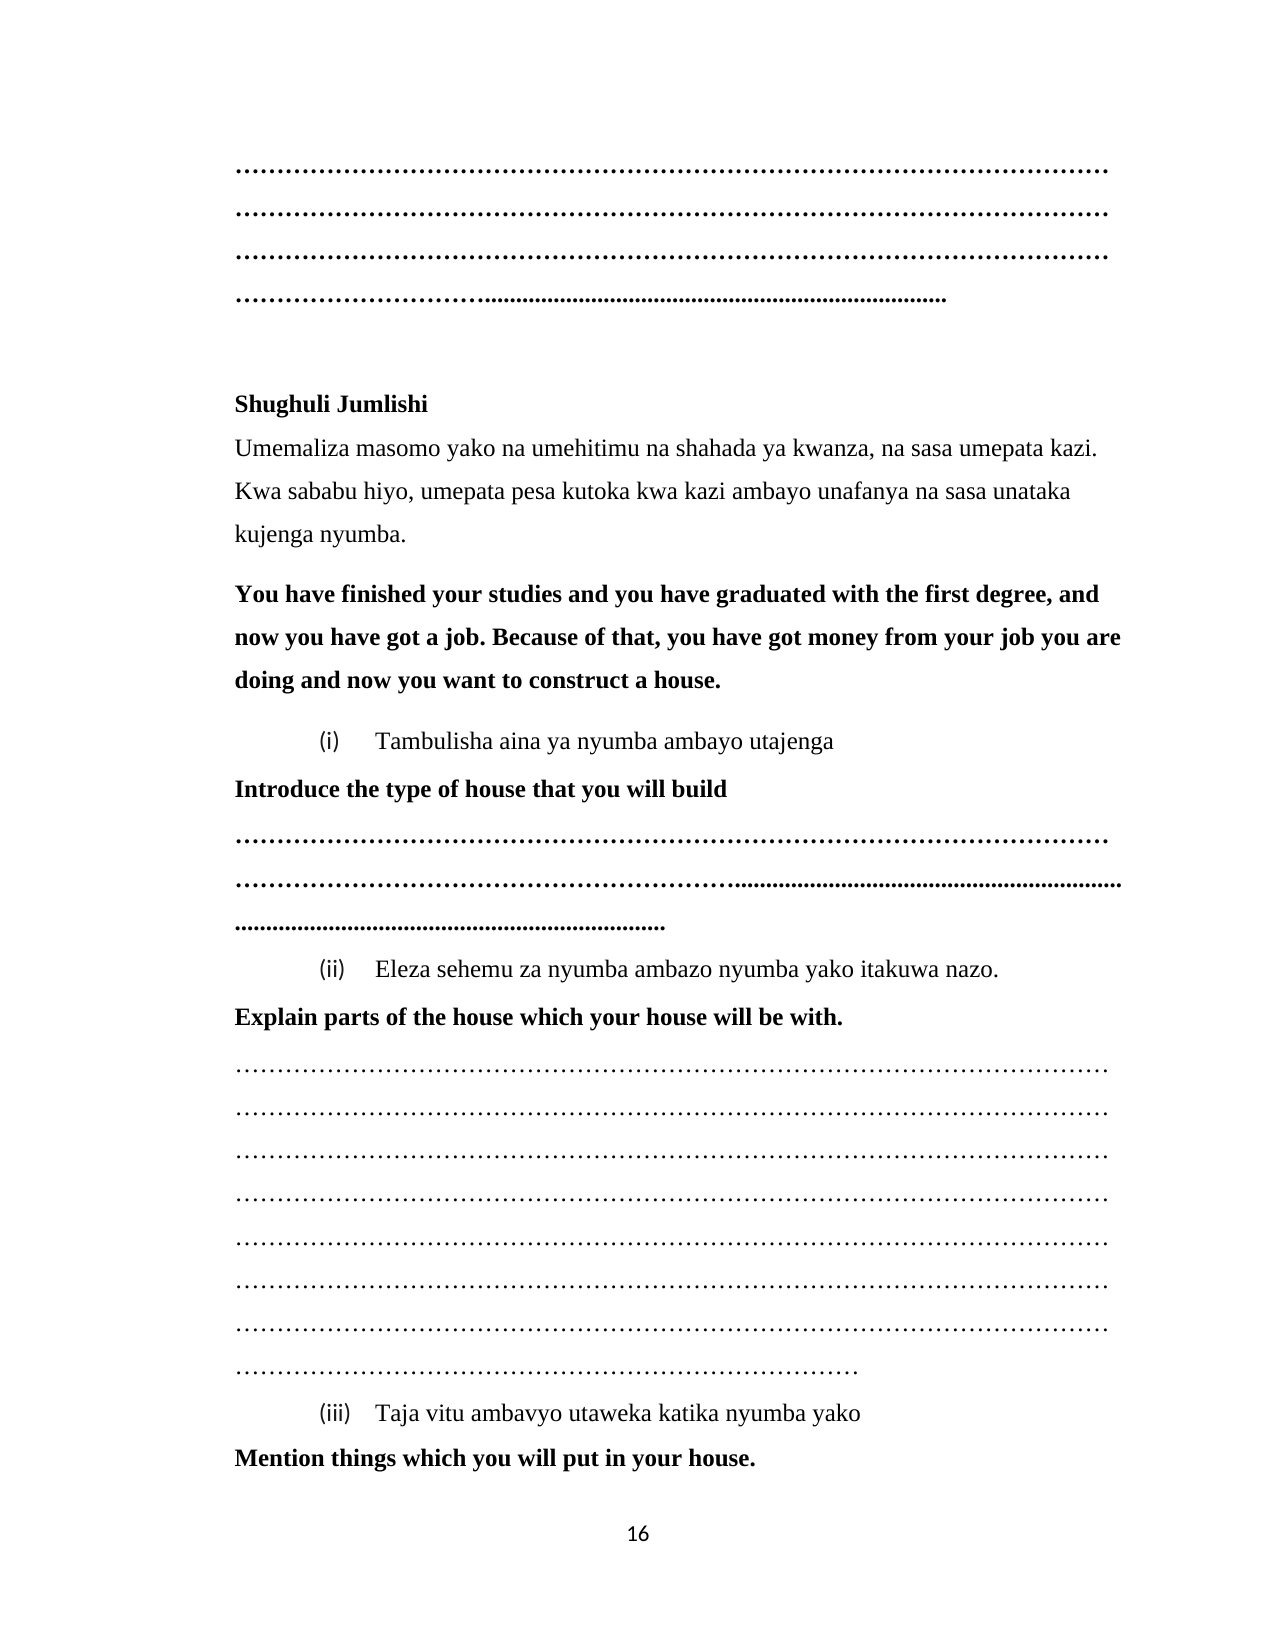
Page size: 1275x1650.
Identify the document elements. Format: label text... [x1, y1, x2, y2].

text …………………………………………………………………………………………………………………………………………………................................................................................................................................... [234, 821, 1124, 936]
text Introduce the type of house that you will build [234, 774, 1124, 803]
list Taja vitu ambavyo utaweka katika nyumba yako [319, 1397, 1124, 1428]
text ……………………………………………………………………………………………………………………………………………………………………………………………………………………………………………………………………………………………………………………………………………………………………………………………………………………………………………………………………………………………………………………………………………………………………………………………………………………………………………………………………………………………………………………………………………… [234, 1049, 1124, 1380]
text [234, 150, 1125, 308]
text Explain parts of the house which your house will be with. [234, 1002, 1124, 1031]
list Tambulisha aina ya nyumba ambayo utajenga [319, 725, 1124, 755]
text Shughuli Jumlishi [234, 389, 1127, 418]
text Mention things which you will put in your house. [234, 1443, 1124, 1472]
text You have finished your studies and you have graduated with the first degree, and now you have got a job. Because of that, you have got money from your job you are doing and now you want to construct a house. [234, 579, 1125, 694]
list Eleza sehemu za nyumba ambazo nyumba yako itakuwa nazo. [319, 953, 1124, 984]
text Umemaliza masomo yako na umehitimu na shahada ya kwanza, na sasa umepata kazi. Kwa sababu hiyo, umepata pesa kutoka kwa kazi ambayo unafanya na sasa unataka kujenga nyumba. [234, 433, 1125, 548]
